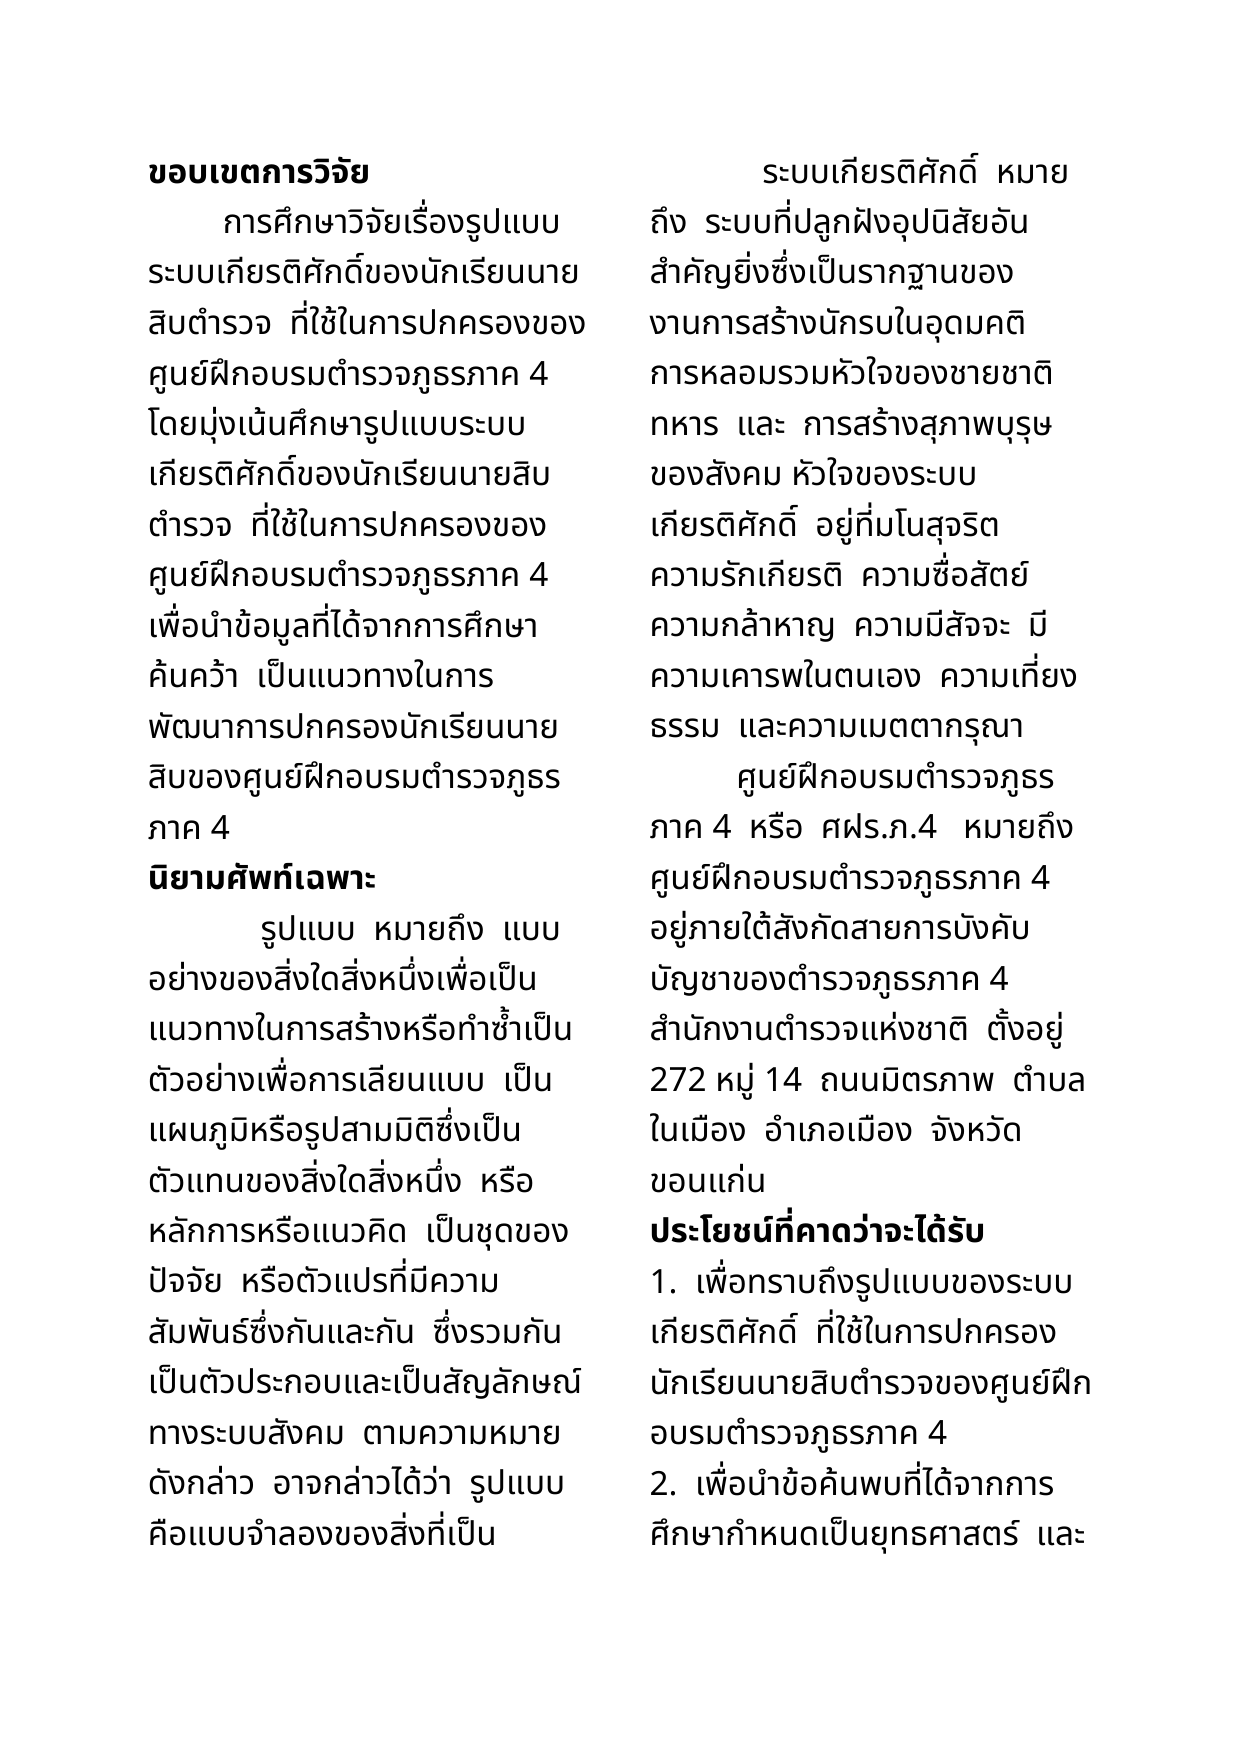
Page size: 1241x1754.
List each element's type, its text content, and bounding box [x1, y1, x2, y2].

text นิยามศัพท์เฉพาะ [148, 854, 591, 904]
text รูปแบบ หมายถึง แบบอย่างของสิ่งใดสิ่งหนึ่งเพื่อเป็นแนวทางในการสร้างหรือทำซ้ำเป็นตัวอย่างเพื่อการเลียนแบบ เป็นแผนภูมิหรือรูปสามมิติซึ่งเป็นตัวแทนของสิ่งใดสิ่งหนึ่ง หรือหลักการหรือแนวคิด เป็นชุดของปัจจัย หรือตัวแปรที่มีความสัมพันธ์ซึ่งกันและกัน ซึ่งรวมกันเป็นตัวประกอบและเป็นสัญลักษณ์ทางระบบสังคม ตามความหมายดังกล่าว อาจกล่าวได้ว่า รูปแบบ คือแบบจำลองของสิ่งที่เป็น [148, 904, 591, 1560]
text ศูนย์ฝึกอบรมตำรวจภูธรภาค 4 หรือ ศฝร.ภ.4 หมายถึง ศูนย์ฝึกอบรมตำรวจภูธรภาค 4 อยู่ภายใต้สังกัดสายการบังคับบัญชาของตำรวจภูธรภาค 4 สำนักงานตำรวจแห่งชาติ ตั้งอยู่ 272 หมู่ 14 ถนนมิตรภาพ ตำบลในเมือง อำเภอเมือง จังหวัดขอนแก่น [649, 753, 1092, 1207]
text 1. เพื่อทราบถึงรูปแบบของระบบเกียรติศักดิ์ ที่ใช้ในการปกครองนักเรียนนายสิบตำรวจของศูนย์ฝึกอบรมตำรวจภูธรภาค 4 [649, 1258, 1092, 1460]
text ระบบเกียรติศักดิ์ หมายถึง ระบบที่ปลูกฝังอุปนิสัยอันสำคัญยิ่งซึ่งเป็นรากฐานของงานการสร้างนักรบในอุดมคติ การหลอมรวมหัวใจของชายชาติทหาร และ การสร้างสุภาพบุรุษของสังคม หัวใจของระบบเกียรติศักดิ์ อยู่ที่มโนสุจริต ความรักเกียรติ ความซื่อสัตย์ ความกล้าหาญ ความมีสัจจะ มีความเคารพในตนเอง ความเที่ยงธรรม และความเมตตากรุณา [649, 148, 1092, 753]
text ประโยชน์ที่คาดว่าจะได้รับ [649, 1207, 1092, 1258]
text การศึกษาวิจัยเรื่องรูปแบบระบบเกียรติศักดิ์ของนักเรียนนายสิบตำรวจ ที่ใช้ในการปกครองของศูนย์ฝึกอบรมตำรวจภูธรภาค 4 โดยมุ่งเน้นศึกษารูปแบบระบบเกียรติศักดิ์ของนักเรียนนายสิบตำรวจ ที่ใช้ในการปกครองของศูนย์ฝึกอบรมตำรวจภูธรภาค 4 เพื่อนำข้อมูลที่ได้จากการศึกษาค้นคว้า เป็นแนวทางในการพัฒนาการปกครองนักเรียนนายสิบของศูนย์ฝึกอบรมตำรวจภูธรภาค 4 [148, 198, 591, 854]
text 2. เพื่อนำข้อค้นพบที่ได้จากการศึกษากำหนดเป็นยุทธศาสตร์ และกิจกรรมในการปกครองนักเรียนนายสิบของศูนย์ฝึกอบรมตำรวจภูธรภาค 4 [649, 1460, 1092, 1561]
text ขอบเขตการวิจัย [148, 148, 591, 198]
